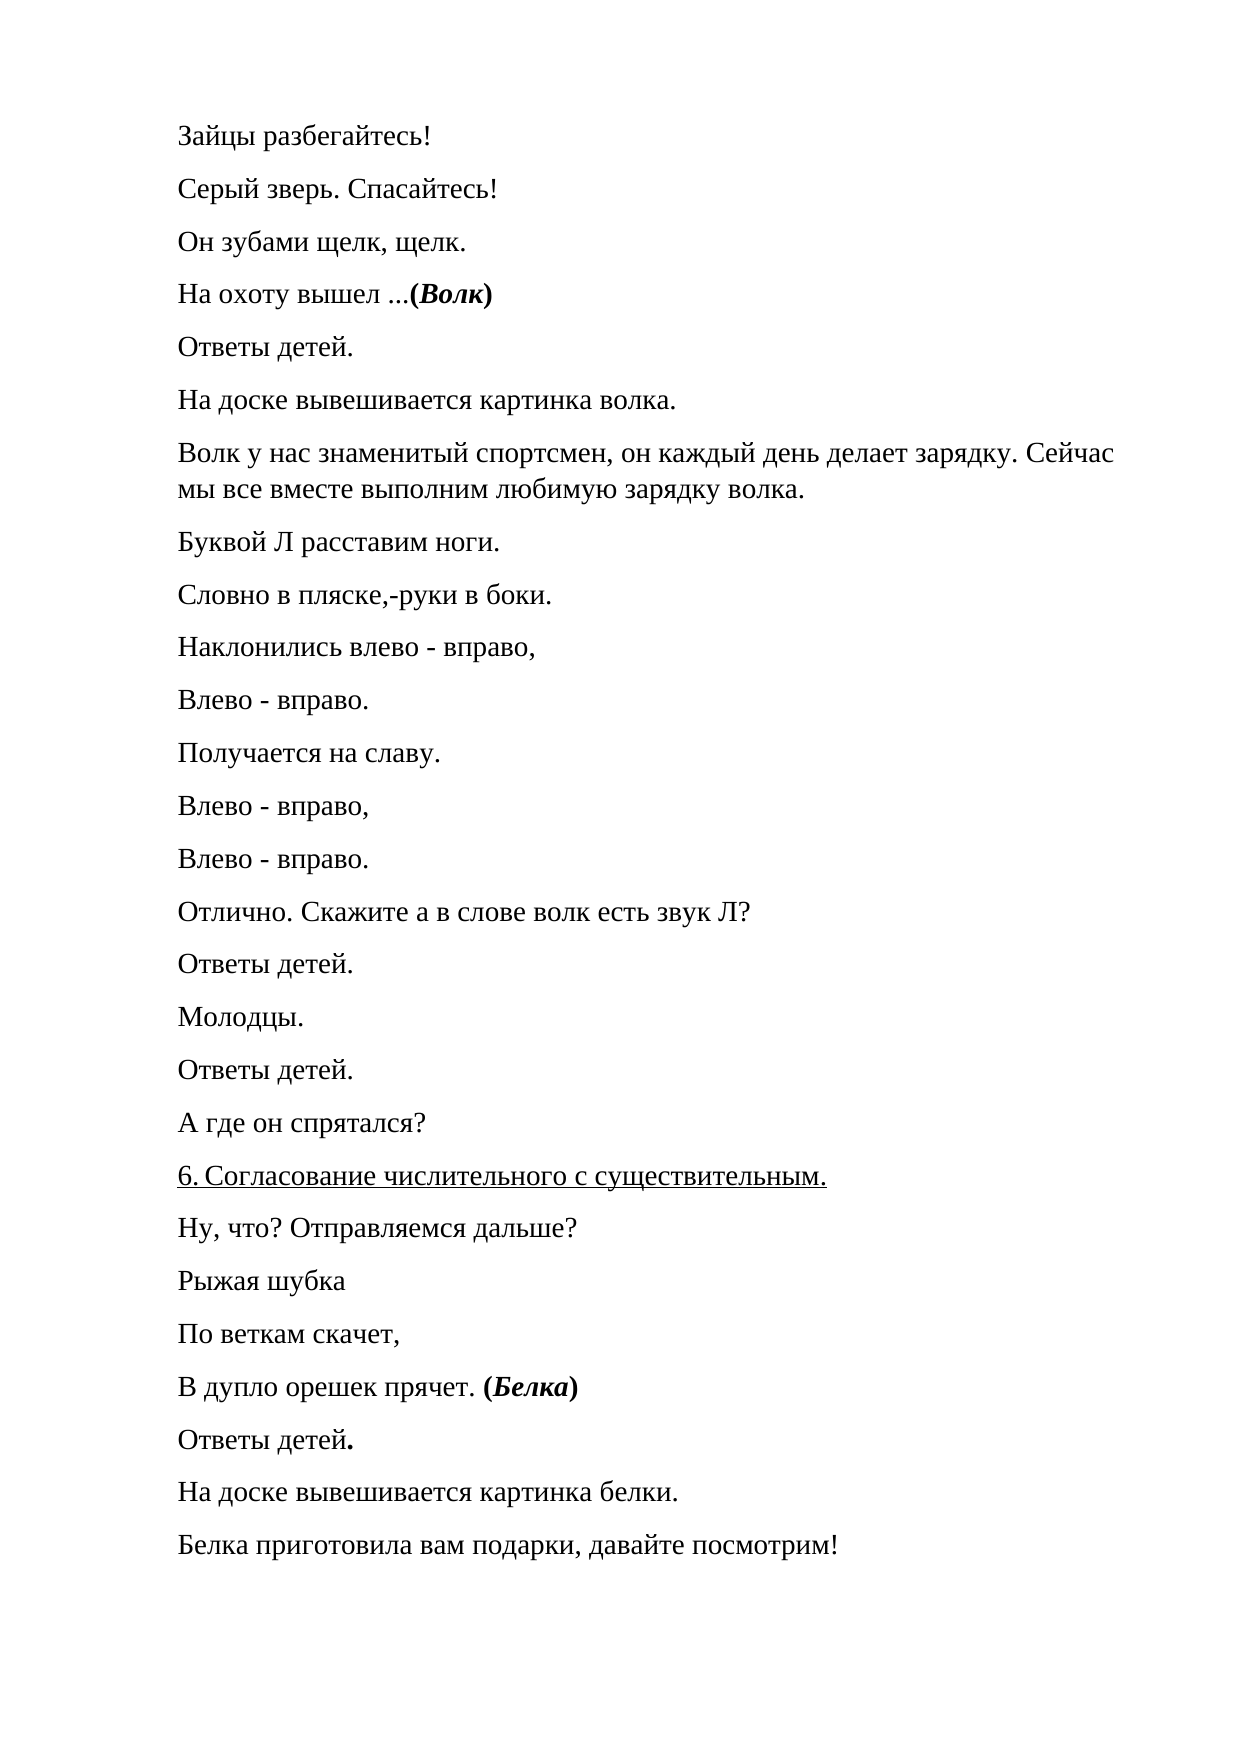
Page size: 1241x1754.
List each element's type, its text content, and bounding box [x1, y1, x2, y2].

text Молодцы. [177, 999, 1152, 1033]
text Ответы детей. [177, 946, 1152, 980]
text Отлично. Скажите а в слове волк есть звук Л? [177, 894, 1152, 927]
text Ну, что? Отправляемся дальше? [177, 1211, 1152, 1244]
text Белка приготовила вам подарки, давайте посмотрим! [177, 1527, 1152, 1561]
text Влево - вправо, [177, 788, 1152, 822]
text 6. Согласование числительного с существительным. [177, 1158, 1152, 1191]
text Влево - вправо. [177, 682, 1152, 716]
text На доске вывешивается картинка белки. [177, 1474, 1152, 1508]
text Ответы детей. [177, 1052, 1152, 1086]
text По веткам скачет, [177, 1316, 1152, 1350]
text А где он спрятался? [177, 1105, 1152, 1138]
text Буквой Л расставим ноги. [177, 524, 1152, 557]
text Зайцы разбегайтесь! [177, 118, 1152, 152]
text Он зубами щелк, щелк. [177, 224, 1152, 257]
text Волк у нас знаменитый спортсмен, он каждый день делает зарядку. Сейчас мы все вместе выполним любимую зарядку волка. [177, 435, 1152, 505]
text Ответы детей. [177, 329, 1152, 363]
text На охоту вышел ...(Волк) [177, 277, 1152, 310]
text В дупло орешек прячет. (Белка) [177, 1369, 1152, 1402]
text На доске вывешивается картинка волка. [177, 382, 1152, 416]
text Ответы детей. [177, 1422, 1152, 1455]
text Рыжая шубка [177, 1263, 1152, 1297]
text Наклонились влево - вправо, [177, 629, 1152, 663]
text Серый зверь. Спасайтесь! [177, 171, 1152, 204]
text Получается на славу. [177, 735, 1152, 769]
text Словно в пляске,-руки в боки. [177, 577, 1152, 610]
text Влево - вправо. [177, 841, 1152, 874]
